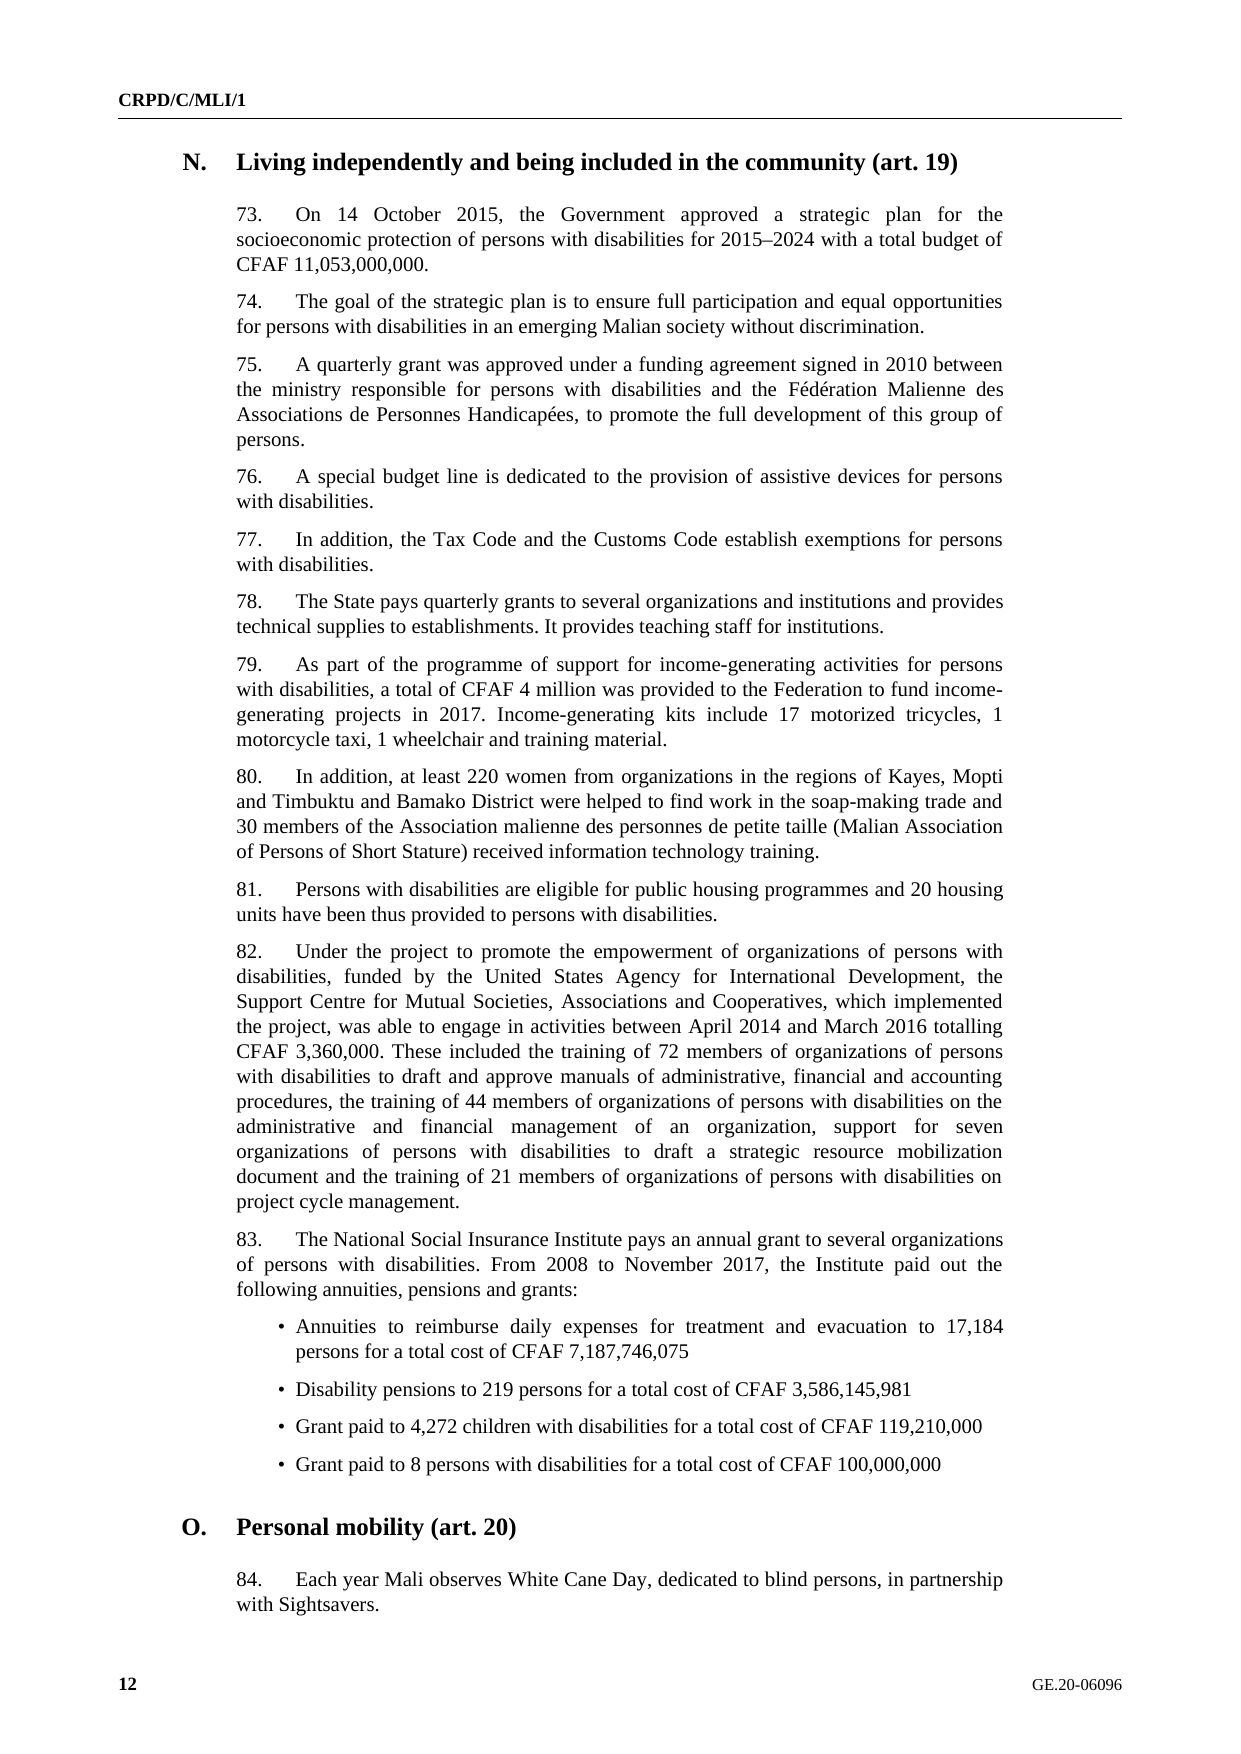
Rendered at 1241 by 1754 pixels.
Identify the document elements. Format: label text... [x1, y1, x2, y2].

text 73. On 14 October 2015, the Government approved a strategic plan for the socioeconomic protection of persons with disabilities for 2015–2024 with a total budget of CFAF 11,053,000,000. [236, 201, 1004, 276]
text 74. The goal of the strategic plan is to ensure full participation and equal opportunities for persons with disabilities in an emerging Malian society without discrimination. [236, 288, 1004, 338]
text 75. A quarterly grant was approved under a funding agreement signed in 2010 between the ministry responsible for persons with disabilities and the Fédération Malienne des Associations de Personnes Handicapées, to promote the full development of this group of persons. [236, 351, 1004, 451]
list • Grant paid to 4,272 children with disabilities for a total cost of CFAF 119,210,000 [278, 1413, 1004, 1438]
text 80. In addition, at least 220 women from organizations in the regions of Kayes, Mopti and Timbuktu and Bamako District were helped to find work in the soap-making trade and 30 members of the Association malienne des personnes de petite taille (Malian Association of Persons of Short Stature) received information technology training. [236, 763, 1004, 863]
text 77. In addition, the Tax Code and the Customs Code establish exemptions for persons with disabilities. [236, 526, 1004, 576]
list • Grant paid to 8 persons with disabilities for a total cost of CFAF 100,000,000 [278, 1451, 1004, 1476]
text 78. The State pays quarterly grants to several organizations and institutions and provides technical supplies to establishments. It provides teaching staff for institutions. [236, 588, 1004, 638]
text 81. Persons with disabilities are eligible for public housing programmes and 20 housing units have been thus provided to persons with disabilities. [236, 876, 1004, 926]
text 84. Each year Mali observes White Cane Day, dedicated to blind persons, in partnership with Sightsavers. [236, 1566, 1004, 1616]
text 79. As part of the programme of support for income-generating activities for persons with disabilities, a total of CFAF 4 million was provided to the Federation to fund income-generating projects in 2017. Income-generating kits include 17 motorized tricycles, 1 motorcycle taxi, 1 wheelchair and training material. [236, 651, 1004, 751]
text 82. Under the project to promote the empowerment of organizations of persons with disabilities, funded by the United States Agency for International Development, the Support Centre for Mutual Societies, Associations and Cooperatives, which implemented the project, was able to engage in activities between April 2014 and March 2016 totalling CFAF 3,360,000. These included the training of 72 members of organizations of persons with disabilities to draft and approve manuals of administrative, financial and accounting procedures, the training of 44 members of organizations of persons with disabilities on the administrative and financial management of an organization, support for seven organizations of persons with disabilities to draft a strategic resource mobilization document and the training of 21 members of organizations of persons with disabilities on project cycle management. [236, 938, 1004, 1213]
text N. Living independently and being included in the community (art. 19) [118, 148, 1004, 176]
text O. Personal mobility (art. 20) [118, 1513, 1004, 1541]
list • Disability pensions to 219 persons for a total cost of CFAF 3,586,145,981 [278, 1376, 1004, 1401]
text 83. The National Social Insurance Institute pays an annual grant to several organizations of persons with disabilities. From 2008 to November 2017, the Institute paid out the following annuities, pensions and grants: [236, 1226, 1004, 1301]
list • Annuities to reimburse daily expenses for treatment and evacuation to 17,184 persons for a total cost of CFAF 7,187,746,075 [278, 1313, 1004, 1363]
text 76. A special budget line is dedicated to the provision of assistive devices for persons with disabilities. [236, 463, 1004, 513]
